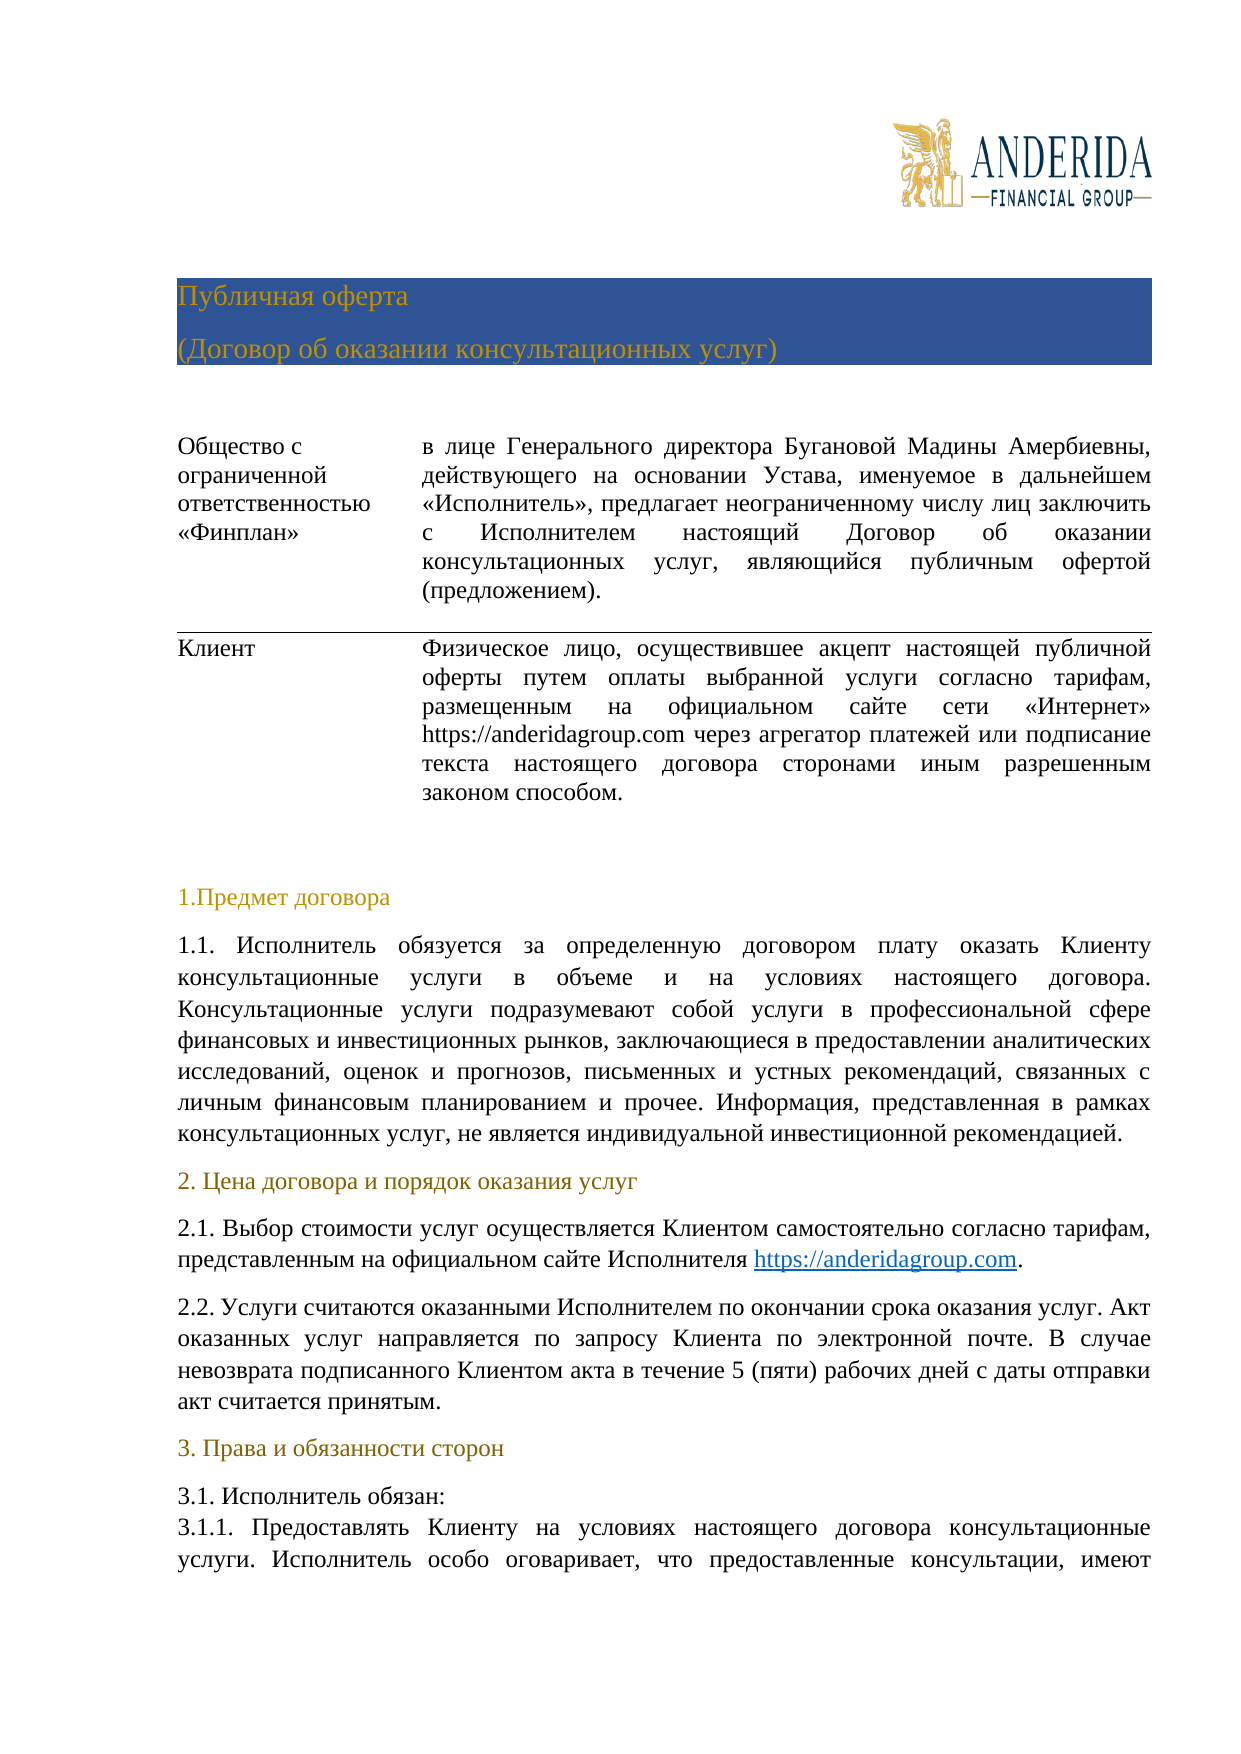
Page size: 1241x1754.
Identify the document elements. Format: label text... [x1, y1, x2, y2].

text 2.2. Услуги считаются оказанными Исполнителем по окончании срока оказания услуг. Акт оказанных услуг направляется по запросу Клиента по электронной почте. В случае невозврата подписанного Клиентом акта в течение 5 (пяти) рабочих дней с даты отправки акт считается принятым. [177, 1292, 1152, 1414]
text 2. Цена договора и порядок оказания услуг [177, 1166, 1152, 1194]
text Публичная оферта [177, 278, 1152, 312]
text 2.1. Выбор стоимости услуг осуществляется Клиентом самостоятельно согласно тарифам, представленным на официальном сайте Исполнителя https://anderidagroup.com. [177, 1213, 1152, 1273]
text 3. Права и обязанности сторон [177, 1433, 1152, 1462]
table_cell Клиент [177, 633, 422, 834]
picture [893, 118, 1152, 207]
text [177, 1512, 1152, 1574]
text (Договор об оказании консультационных услуг) [177, 331, 1152, 365]
text 3.1. Исполнитель обязан: [177, 1481, 1152, 1510]
table_header Общество с ограниченной ответственностью «Финплан» [177, 431, 422, 632]
text 1.1. Исполнитель обязуется за определенную договором плату оказать Клиенту консультационные услуги в объеме и на условиях настоящего договора. Консультационные услуги подразумевают собой услуги в профессиональной сфере финансовых и инвестиционных рынков, заключающиеся в предоставлении аналитических исследований, оценок и прогнозов, письменных и устных рекомендаций, связанных с личным финансовым планированием и прочее. Информация, представленная в рамках консультационных услуг, не является индивидуальной инвестиционной рекомендацией. [177, 930, 1152, 1147]
table_header в лице Генерального директора Бугановой Мадины Амербиевны, действующего на основании Устава, именуемое в дальнейшем «Исполнитель», предлагает неограниченному числу лиц заключить с Исполнителем настоящий Договор об оказании консультационных услуг, являющийся публичным офертой (предложением). [422, 431, 1152, 632]
table_cell Физическое лицо, осуществившее акцепт настоящей публичной оферты путем оплаты выбранной услуги согласно тарифам, размещенным на официальном сайте сети «Интернет» https://anderidagroup.com через агрегатор платежей или подписание текста настоящего договора сторонами иным разрешенным законом способом. [422, 633, 1152, 834]
text 1.Предмет договора [177, 882, 1152, 911]
